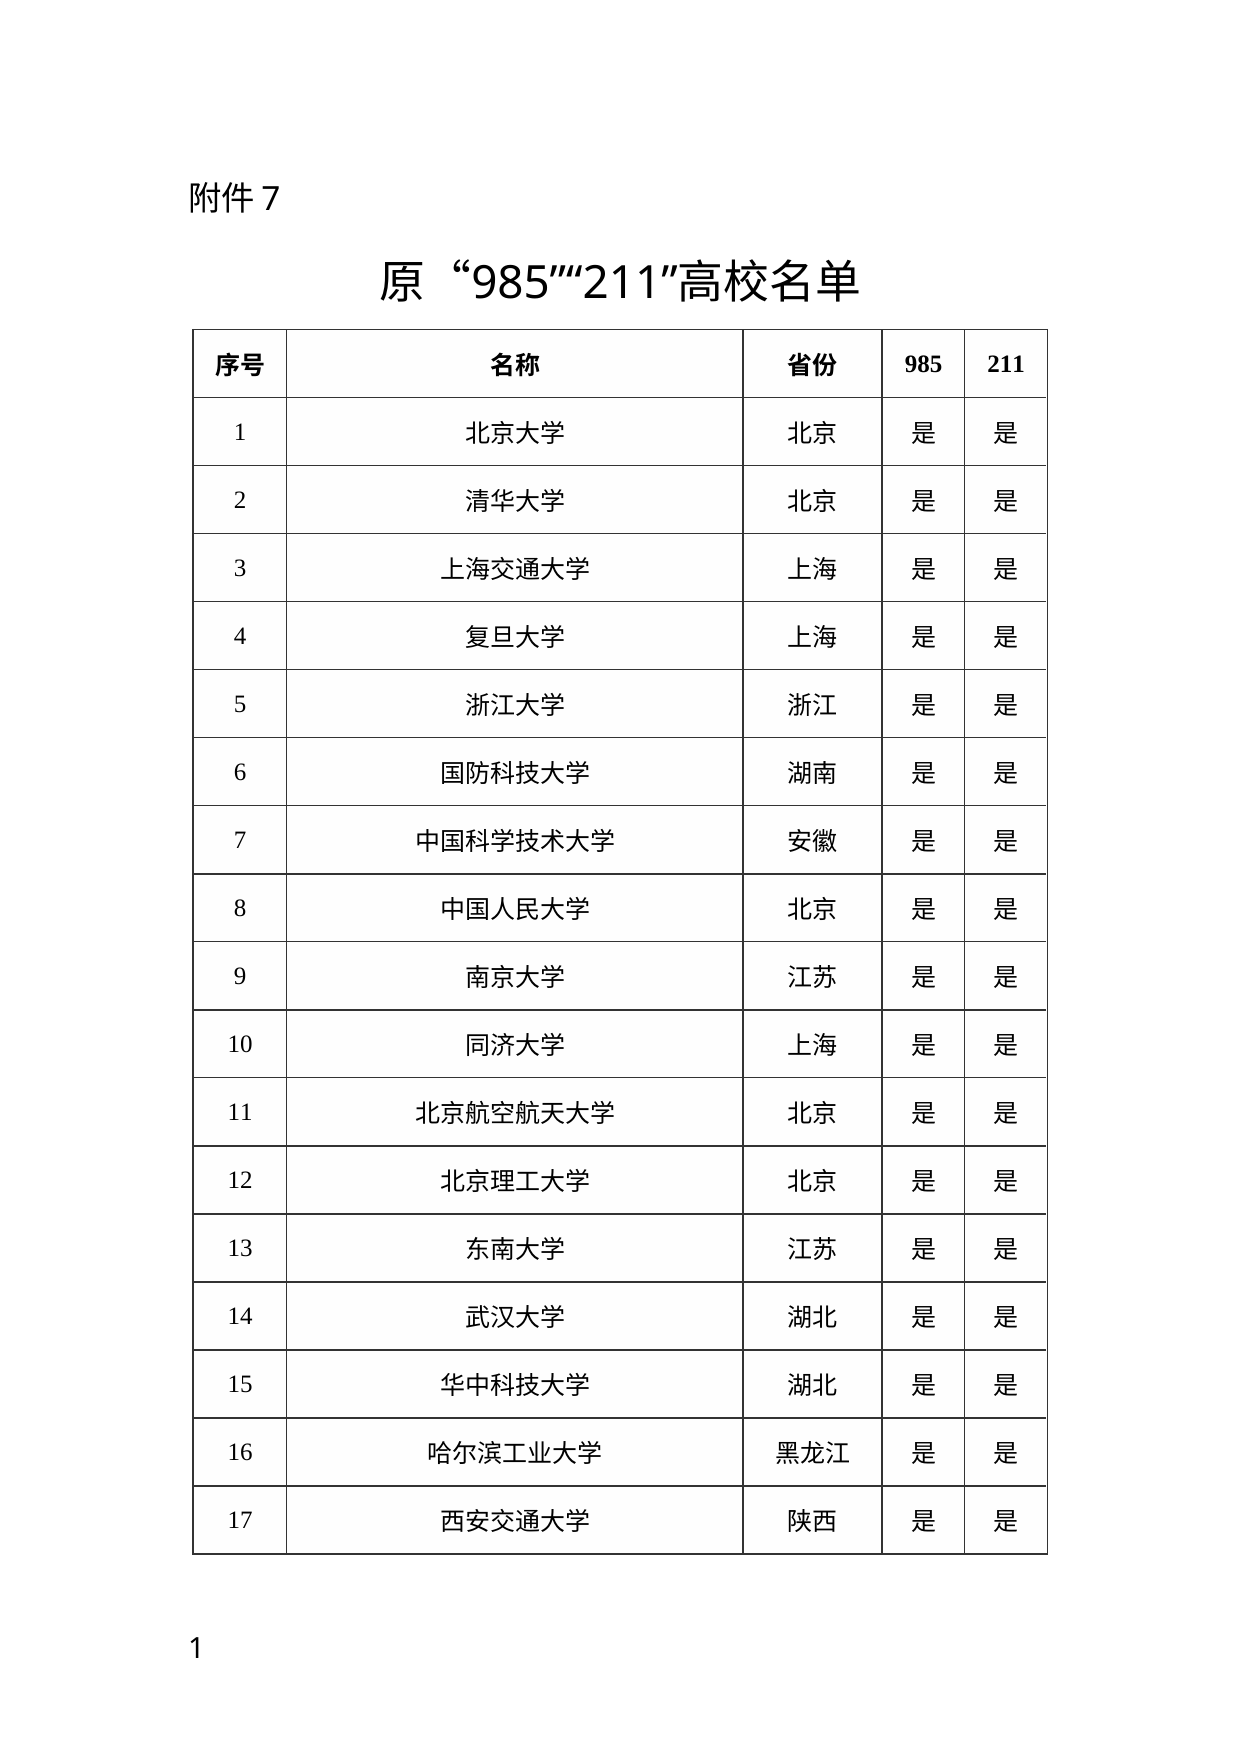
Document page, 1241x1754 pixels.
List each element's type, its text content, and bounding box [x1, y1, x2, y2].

table_cell 是 [883, 602, 964, 669]
table_cell 清华大学 [287, 466, 742, 533]
table_cell 是 [965, 1009, 1047, 1077]
table_cell 是 [883, 1147, 964, 1213]
table_cell 上海 [744, 534, 881, 601]
table_cell 湖南 [744, 738, 881, 805]
table_cell 黑龙江 [744, 1419, 881, 1485]
table_cell 是 [965, 397, 1047, 465]
table_header 序号 [194, 330, 286, 397]
table_cell 是 [883, 466, 964, 533]
table_cell 是 [965, 1281, 1047, 1349]
table_cell 陕西 [744, 1487, 881, 1553]
text 原“985”“211”高校名单 [188, 229, 1052, 329]
table_cell 北京理工大学 [287, 1147, 742, 1213]
table_cell 4 [194, 602, 286, 669]
table_cell 江苏 [744, 942, 881, 1009]
table_cell 北京 [744, 875, 881, 941]
table_cell 是 [965, 873, 1047, 941]
table_cell 是 [883, 1351, 964, 1417]
table_cell 是 [883, 738, 964, 805]
table_cell 北京 [744, 466, 881, 533]
table_cell 中国科学技术大学 [287, 806, 742, 873]
table_cell 浙江 [744, 670, 881, 737]
table_cell 同济大学 [287, 1011, 742, 1077]
table_cell 中国人民大学 [287, 875, 742, 941]
table_cell 7 [194, 806, 286, 873]
table_cell 北京大学 [287, 398, 742, 465]
table_cell 是 [965, 1145, 1047, 1213]
table_cell 14 [194, 1283, 286, 1349]
table_cell 是 [965, 1213, 1047, 1281]
table_cell 是 [883, 534, 964, 601]
table_cell 上海 [744, 602, 881, 669]
table_cell 是 [883, 1283, 964, 1349]
table_cell 国防科技大学 [287, 738, 742, 805]
table_cell 5 [194, 670, 286, 737]
table_cell 11 [194, 1078, 286, 1145]
table_cell 是 [883, 1215, 964, 1281]
table_cell 北京 [744, 1147, 881, 1213]
table_cell 是 [883, 1078, 964, 1145]
table_cell 浙江大学 [287, 670, 742, 737]
table_cell 13 [194, 1215, 286, 1281]
table_cell 是 [965, 601, 1047, 669]
table_cell 3 [194, 534, 286, 601]
table_cell 江苏 [744, 1215, 881, 1281]
table_cell 安徽 [744, 806, 881, 873]
table_header 211 [965, 330, 1047, 397]
table_cell 是 [965, 941, 1047, 1009]
table_cell 17 [194, 1487, 286, 1553]
table_cell 是 [883, 670, 964, 737]
table_header 985 [883, 330, 964, 397]
table_cell 9 [194, 942, 286, 1009]
table_cell 华中科技大学 [287, 1351, 742, 1417]
table_cell 是 [883, 806, 964, 873]
table_header 名称 [287, 330, 742, 397]
table_cell 湖北 [744, 1283, 881, 1349]
table_cell 15 [194, 1351, 286, 1417]
table_cell 2 [194, 466, 286, 533]
table_cell 是 [965, 1077, 1047, 1145]
table_cell 是 [965, 737, 1047, 805]
table_cell 是 [883, 1419, 964, 1485]
table_cell 北京 [744, 398, 881, 465]
table_cell 是 [883, 942, 964, 1009]
table_cell 东南大学 [287, 1215, 742, 1281]
table_cell 8 [194, 875, 286, 941]
table_cell 上海交通大学 [287, 534, 742, 601]
table_cell 武汉大学 [287, 1283, 742, 1349]
table_cell 南京大学 [287, 942, 742, 1009]
table_cell 是 [965, 805, 1047, 873]
table_header 省份 [744, 330, 881, 397]
table_cell 10 [194, 1011, 286, 1077]
table_cell 北京航空航天大学 [287, 1078, 742, 1145]
table_cell 是 [965, 669, 1047, 737]
table_cell 复旦大学 [287, 602, 742, 669]
table_cell 是 [965, 1417, 1047, 1485]
table_cell 是 [883, 398, 964, 465]
table_cell 是 [965, 533, 1047, 601]
table_cell 哈尔滨工业大学 [287, 1419, 742, 1485]
table_cell 是 [965, 1485, 1047, 1553]
table_cell 6 [194, 738, 286, 805]
table_cell 北京 [744, 1078, 881, 1145]
table_cell 上海 [744, 1011, 881, 1077]
table_cell 湖北 [744, 1351, 881, 1417]
table_cell 是 [965, 465, 1047, 533]
text 附件7 [188, 162, 1052, 229]
table_cell 是 [883, 875, 964, 941]
table_cell 12 [194, 1147, 286, 1213]
table_cell 16 [194, 1419, 286, 1485]
table_cell 1 [194, 398, 286, 465]
table_cell 西安交通大学 [287, 1487, 742, 1553]
table_cell 是 [965, 1349, 1047, 1417]
table_cell 是 [883, 1011, 964, 1077]
table_cell 是 [883, 1487, 964, 1553]
